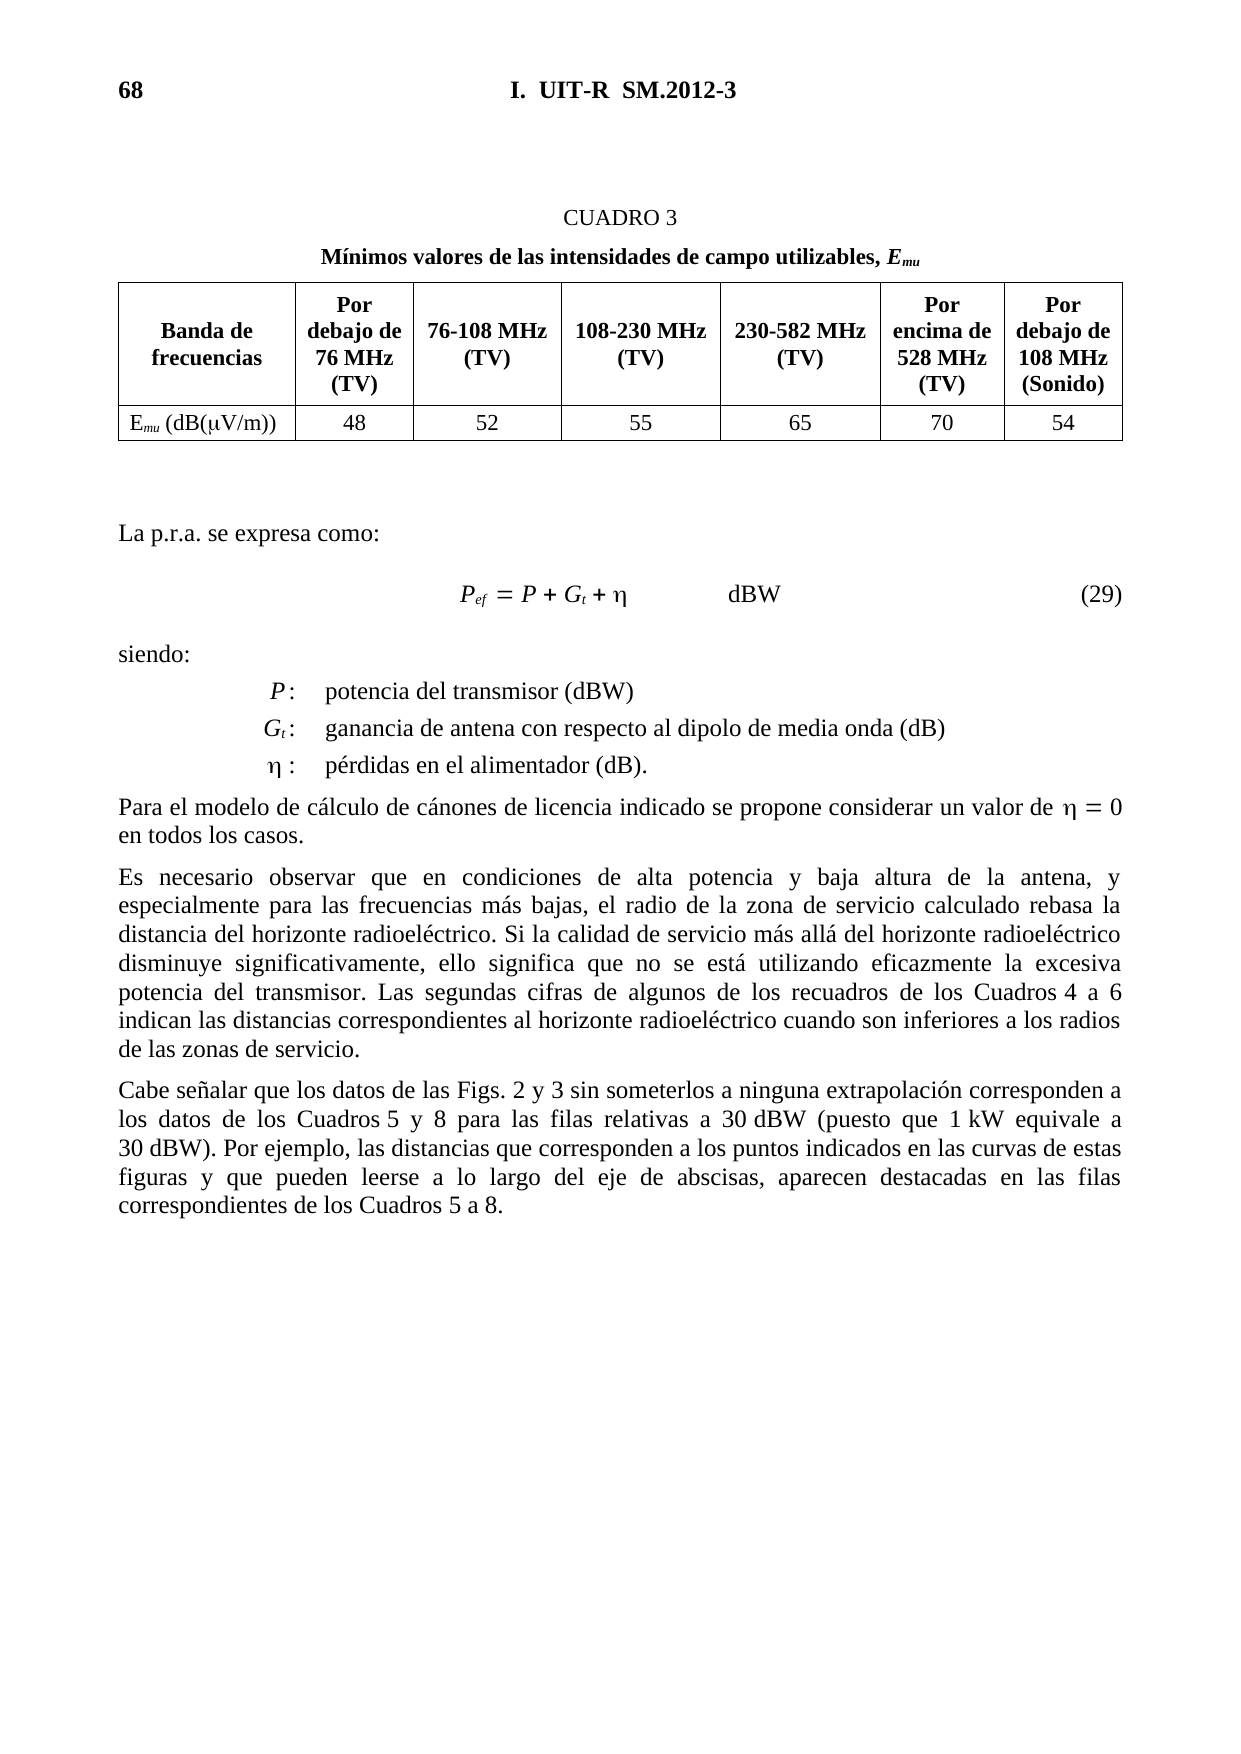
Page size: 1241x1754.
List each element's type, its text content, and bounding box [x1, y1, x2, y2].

text CUADRO 3 [118, 204, 1122, 231]
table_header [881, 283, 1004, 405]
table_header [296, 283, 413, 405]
text Para el modelo de cálculo de cánones de licencia indicado se propone considerar un valor de  0 en todos los casos. [118, 792, 1122, 849]
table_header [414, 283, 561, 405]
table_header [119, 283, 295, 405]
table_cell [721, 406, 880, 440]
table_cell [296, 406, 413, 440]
text Pef  P  Gt   dBW (29) [118, 579, 1122, 607]
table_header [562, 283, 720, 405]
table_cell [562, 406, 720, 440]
text La p.r.a. se expresa como: [118, 518, 1122, 547]
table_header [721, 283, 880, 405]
text : pérdidas en el alimentador (dB). [118, 750, 1122, 779]
text Cabe señalar que los datos de las Figs. 2 y 3 sin someterlos a ninguna extrapolación corresponden a los datos de los Cuadros 5 y 8 para las filas relativas a 30 dBW (puesto que 1 kW equivale a 30 dBW). Por ejemplo, las distancias que corresponden a los puntos indicados en las curvas de estas figuras y que pueden leerse a lo largo del eje de abscisas, aparecen destacadas en las filas correspondientes de los Cuadros 5 a 8. [118, 1075, 1122, 1219]
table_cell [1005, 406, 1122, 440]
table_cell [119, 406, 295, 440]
text P : potencia del transmisor (dBW) [118, 676, 1122, 705]
text Es necesario observar que en condiciones de alta potencia y baja altura de la antena, y especialmente para las frecuencias más bajas, el radio de la zona de servicio calculado rebasa la distancia del horizonte radioeléctrico. Si la calidad de servicio más allá del horizonte radioeléctrico disminuye significativamente, ello significa que no se está utilizando eficazmente la excesiva potencia del transmisor. Las segundas cifras de algunos de los recuadros de los Cuadros 4 a 6 indican las distancias correspondientes al horizonte radioeléctrico cuando son inferiores a los radios de las zonas de servicio. [118, 862, 1122, 1063]
text Gt : ganancia de antena con respecto al dipolo de media onda (dB) [118, 713, 1122, 742]
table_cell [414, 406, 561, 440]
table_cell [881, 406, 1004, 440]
title Mínimos valores de las intensidades de campo utilizables, Emu [118, 243, 1122, 269]
text siendo: [118, 639, 1122, 668]
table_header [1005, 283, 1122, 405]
